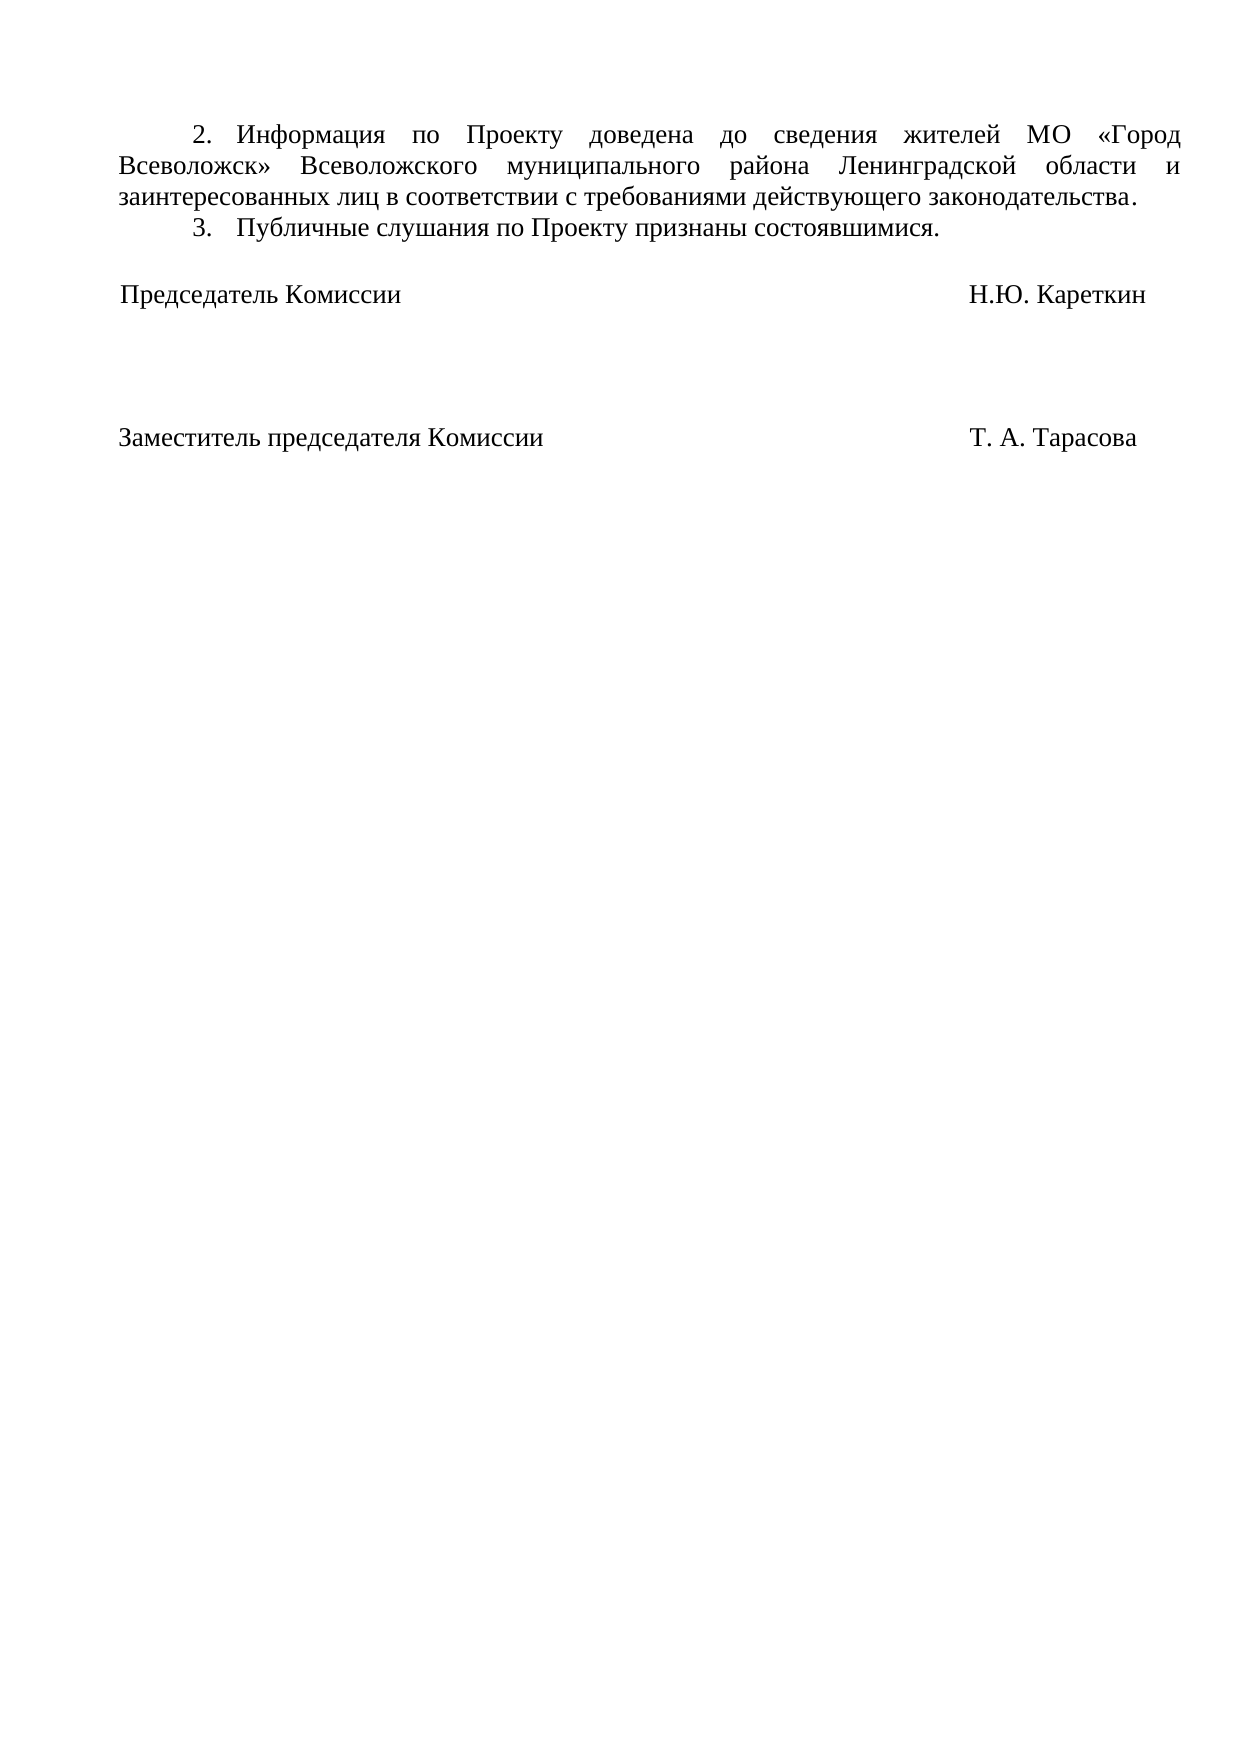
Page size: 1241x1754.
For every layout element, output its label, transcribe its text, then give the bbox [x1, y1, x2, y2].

text Председатель Комиссии Н.Ю. Кареткин [120, 278, 1181, 309]
list Информация по Проекту доведена до сведения жителей МО «Город Всеволожск» Всеволожского муниципального района Ленинградской области и заинтересованных лиц в соответствии с требованиями действующего законодательства. [466, 118, 1052, 149]
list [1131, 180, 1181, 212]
text Заместитель председателя Комиссии Т. А. Тарасова [118, 421, 1181, 452]
list Публичные слушания по Проекту признаны состоявшимися. [118, 212, 1181, 243]
